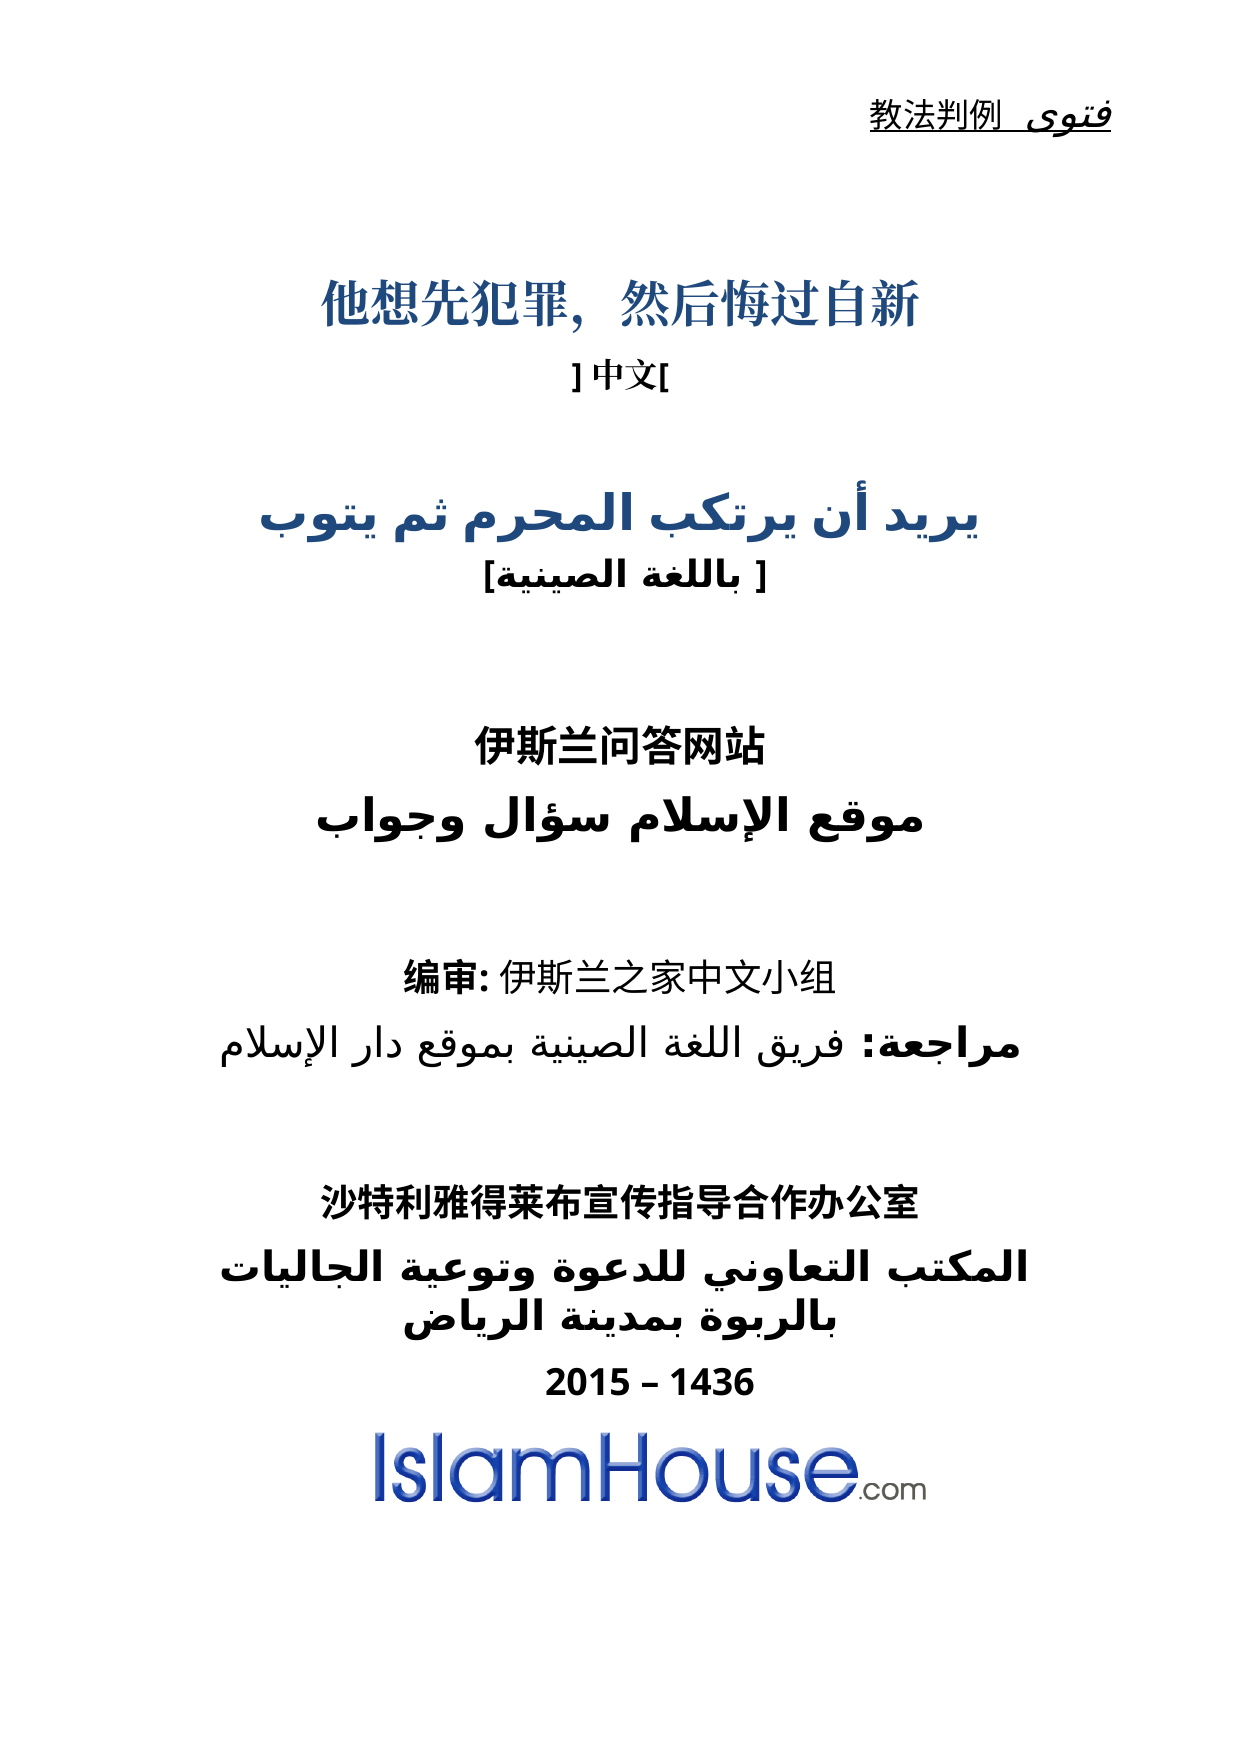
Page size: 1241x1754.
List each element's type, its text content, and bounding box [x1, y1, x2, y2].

text 沙特利雅得莱布宣传指导合作办公室 [187, 1173, 1053, 1227]
text [باللغة الصينية ] [187, 548, 1053, 599]
text 2015 – 1436 [187, 1356, 1053, 1407]
text المكتب التعاوني للدعوة وتوعية الجاليات بالربوة بمدينة الرياض [187, 1243, 1053, 1340]
text موقع الإسلام سؤال وجواب [187, 789, 1053, 842]
text مراجعة: فريق اللغة الصينية بموقع دار الإسلام [187, 1018, 1053, 1067]
text يريد أن يرتكب المحرم ثم يتوب [187, 483, 1053, 541]
text ] 中文[ [187, 349, 1053, 397]
picture [358, 1419, 942, 1515]
text 编审: 伊斯兰之家中文小组 [187, 948, 1053, 1003]
text 伊斯兰问答网站 [187, 713, 1053, 773]
text 他想先犯罪，然后悔过自新 [187, 265, 1053, 337]
